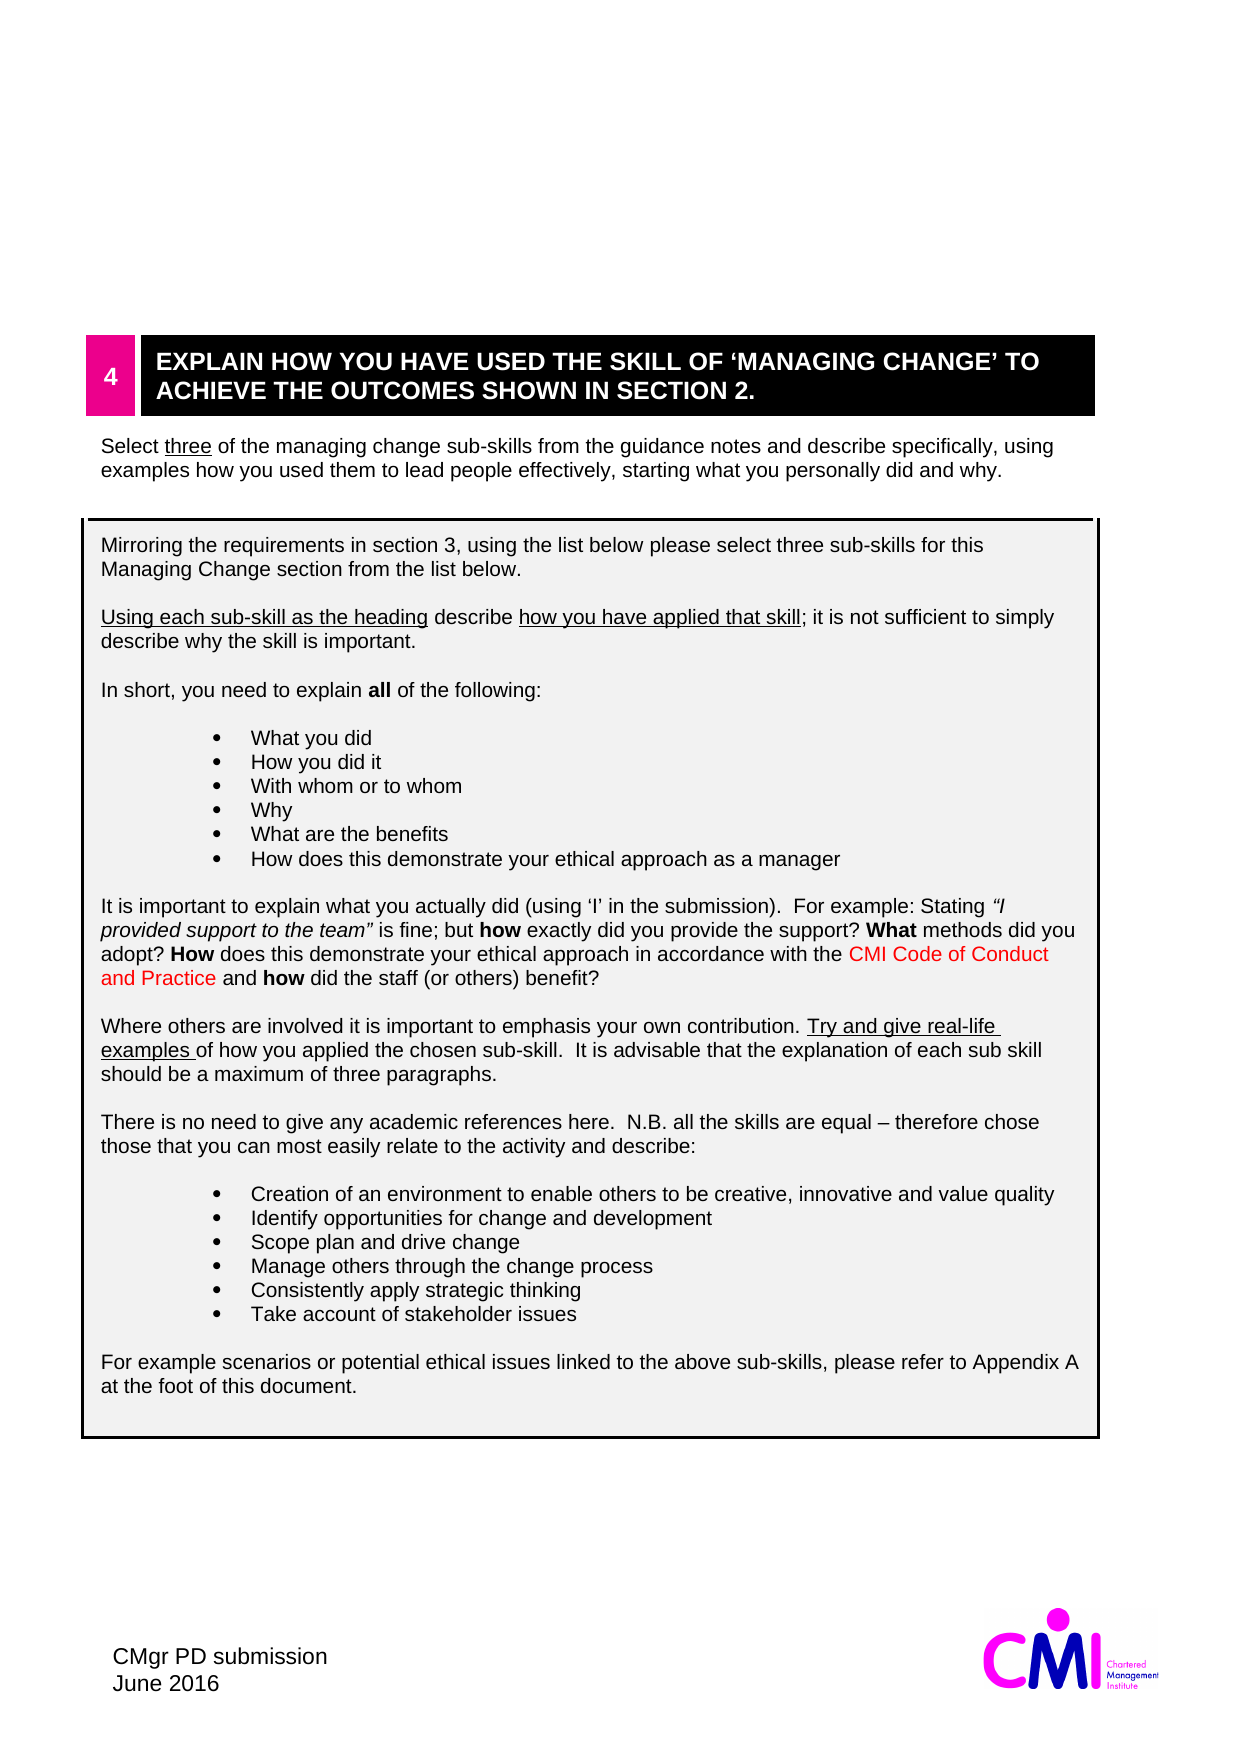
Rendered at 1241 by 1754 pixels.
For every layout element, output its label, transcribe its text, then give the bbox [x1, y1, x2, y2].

table_header 4 [86, 335, 135, 416]
picture [983, 1608, 1159, 1689]
table_header EXPLAIN HOW YOU HAVE USED THE SKILL OF ‘MANAGING CHANGE’ TO ACHIEVE THE OUTCOMES SHOWN IN SECTION 2. [141, 335, 1095, 416]
table_cell Select three of the managing change sub-skills from the guidance notes and describe specifically, using examples how you used them to lead people effectively, starting what you personally did and why. [86, 423, 1095, 518]
table_cell Mirroring the requirements in section 3, using the list below please select three sub-skills for this Managing Change section from the list below. Using each sub-skill as the heading describe how you have applied that skill; it is not sufficient to simply describe why the skill is important. In short, you need to explain all of the following: What you did How you did it With whom or to whom Why What are the benefits How does this demonstrate your ethical approach as a manager It is important to explain what you actually did (using ‘I’ in the submission). For example: Stating “I provided support to the team” is fine; but how exactly did you provide the support? What methods did you adopt? How does this demonstrate your ethical approach in accordance with the CMI Code of Conduct and Practice and how did the staff (or others) benefit? Where others are involved it is important to emphasis your own contribution. Try and give real-life examples of how you applied the chosen sub-skill. It is advisable that the explanation of each sub skill should be a maximum of three paragraphs. There is no need to give any academic references here. N.B. all the skills are equal – therefore chose those that you can most easily relate to the activity and describe: Creation of an environment to enable others to be creative, innovative and value quality Identify opportunities for change and development Scope plan and drive change Manage others through the change process Consistently apply strategic thinking Take account of stakeholder issues For example scenarios or potential ethical issues linked to the above sub-skills, please refer to Appendix A at the foot of this document. [84, 518, 1097, 1436]
